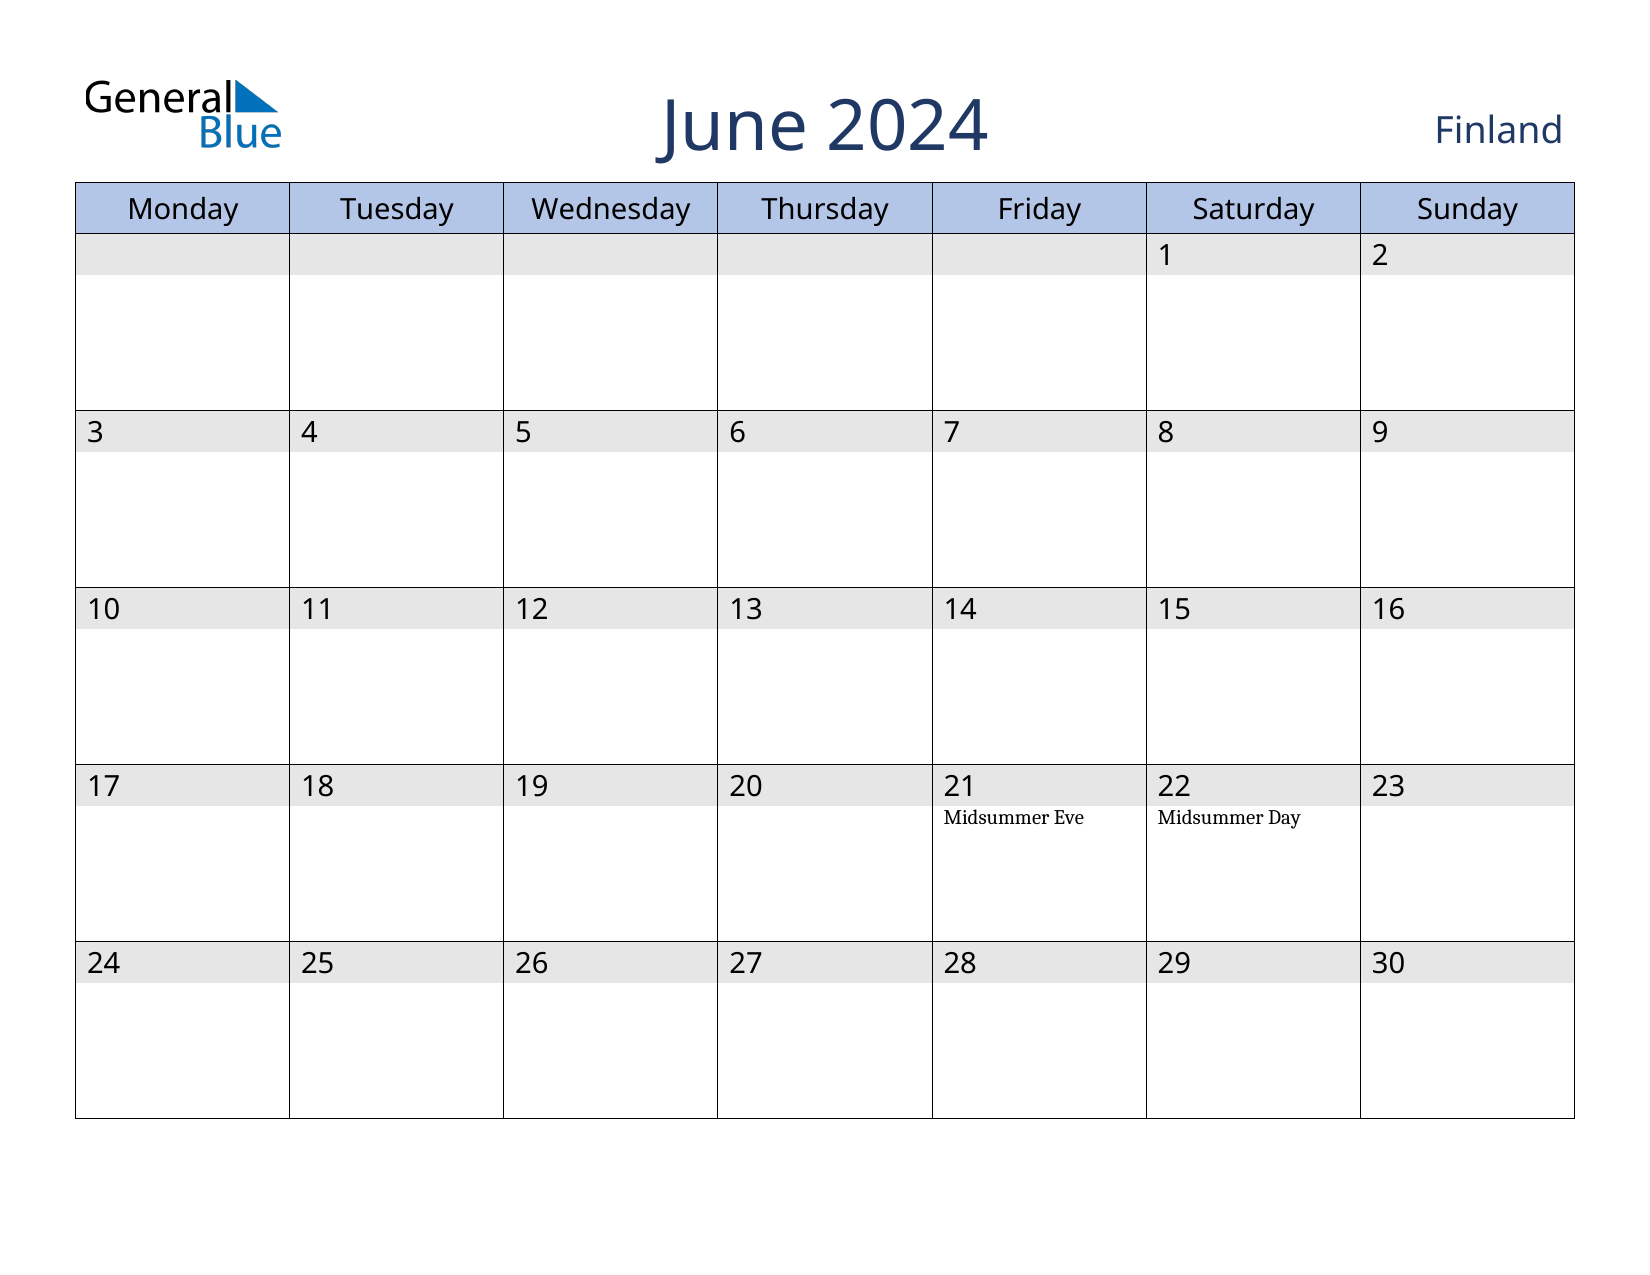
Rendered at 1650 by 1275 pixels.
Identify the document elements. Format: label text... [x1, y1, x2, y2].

table_cell [504, 275, 717, 410]
table_cell [1361, 629, 1574, 764]
table_cell 28 [933, 942, 1146, 983]
table_cell 13 [718, 588, 932, 629]
table_cell [290, 275, 503, 410]
table_header June 2024 [504, 75, 1146, 182]
table_cell [718, 234, 932, 275]
table_cell [718, 806, 932, 941]
table_cell Wednesday [504, 183, 717, 233]
table_cell 8 [1147, 411, 1360, 452]
table_cell [1147, 629, 1360, 764]
table_cell 20 [718, 765, 932, 806]
table_cell 27 [718, 942, 932, 983]
table_cell [504, 983, 717, 1118]
table_cell 7 [933, 411, 1146, 452]
table_cell [1361, 452, 1574, 587]
table_cell 18 [290, 765, 503, 806]
table_cell [76, 275, 289, 410]
table_cell 11 [290, 588, 503, 629]
table_cell [933, 983, 1146, 1118]
table_cell 12 [504, 588, 717, 629]
table_cell 9 [1361, 411, 1574, 452]
table_cell [504, 234, 717, 275]
table_cell [76, 629, 289, 764]
table_cell 22 [1147, 765, 1360, 806]
table_cell [718, 275, 932, 410]
table_cell [1361, 275, 1574, 410]
table_header [76, 75, 503, 182]
table_cell [1147, 983, 1360, 1118]
table_cell [504, 452, 717, 587]
table_cell [933, 629, 1146, 764]
table_cell 3 [76, 411, 289, 452]
table_cell 23 [1361, 765, 1574, 806]
table_cell Sunday [1361, 183, 1574, 233]
table_cell [290, 983, 503, 1118]
table_cell 1 [1147, 234, 1360, 275]
table_cell [76, 452, 289, 587]
table_cell [504, 629, 717, 764]
table_cell [933, 275, 1146, 410]
table_cell [504, 806, 717, 941]
table_cell 4 [290, 411, 503, 452]
table_cell Friday [933, 183, 1146, 233]
table_cell [1361, 983, 1574, 1118]
table_cell [1361, 806, 1574, 941]
table_cell 25 [290, 942, 503, 983]
table_cell 5 [504, 411, 717, 452]
table_cell Saturday [1147, 183, 1360, 233]
table_cell 10 [76, 588, 289, 629]
table_cell 21 [933, 765, 1146, 806]
table_cell 19 [504, 765, 717, 806]
table_cell 29 [1147, 942, 1360, 983]
table_cell [76, 983, 289, 1118]
table_cell [718, 452, 932, 587]
table_cell 17 [76, 765, 289, 806]
table_header Finland [1146, 75, 1574, 182]
table_cell [290, 806, 503, 941]
table_cell 30 [1361, 942, 1574, 983]
table_cell Tuesday [290, 183, 503, 233]
table_cell 16 [1361, 588, 1574, 629]
table_cell 6 [718, 411, 932, 452]
table_cell [1147, 275, 1360, 410]
table_cell Monday [76, 183, 289, 233]
table_cell Midsummer Day [1147, 806, 1360, 941]
table_cell [290, 629, 503, 764]
table_cell [76, 806, 289, 941]
table_cell 15 [1147, 588, 1360, 629]
table_cell 14 [933, 588, 1146, 629]
table_cell 24 [76, 942, 289, 983]
table_cell [290, 234, 503, 275]
table_cell 2 [1361, 234, 1574, 275]
table_cell [718, 629, 932, 764]
table_cell 26 [504, 942, 717, 983]
table_cell [933, 234, 1146, 275]
table_cell [718, 983, 932, 1118]
table_cell Midsummer Eve [933, 806, 1146, 941]
table_cell Thursday [718, 183, 932, 233]
table_cell [933, 452, 1146, 587]
picture [86, 80, 281, 148]
table_cell [1147, 452, 1360, 587]
table_cell [76, 234, 289, 275]
table_cell [290, 452, 503, 587]
